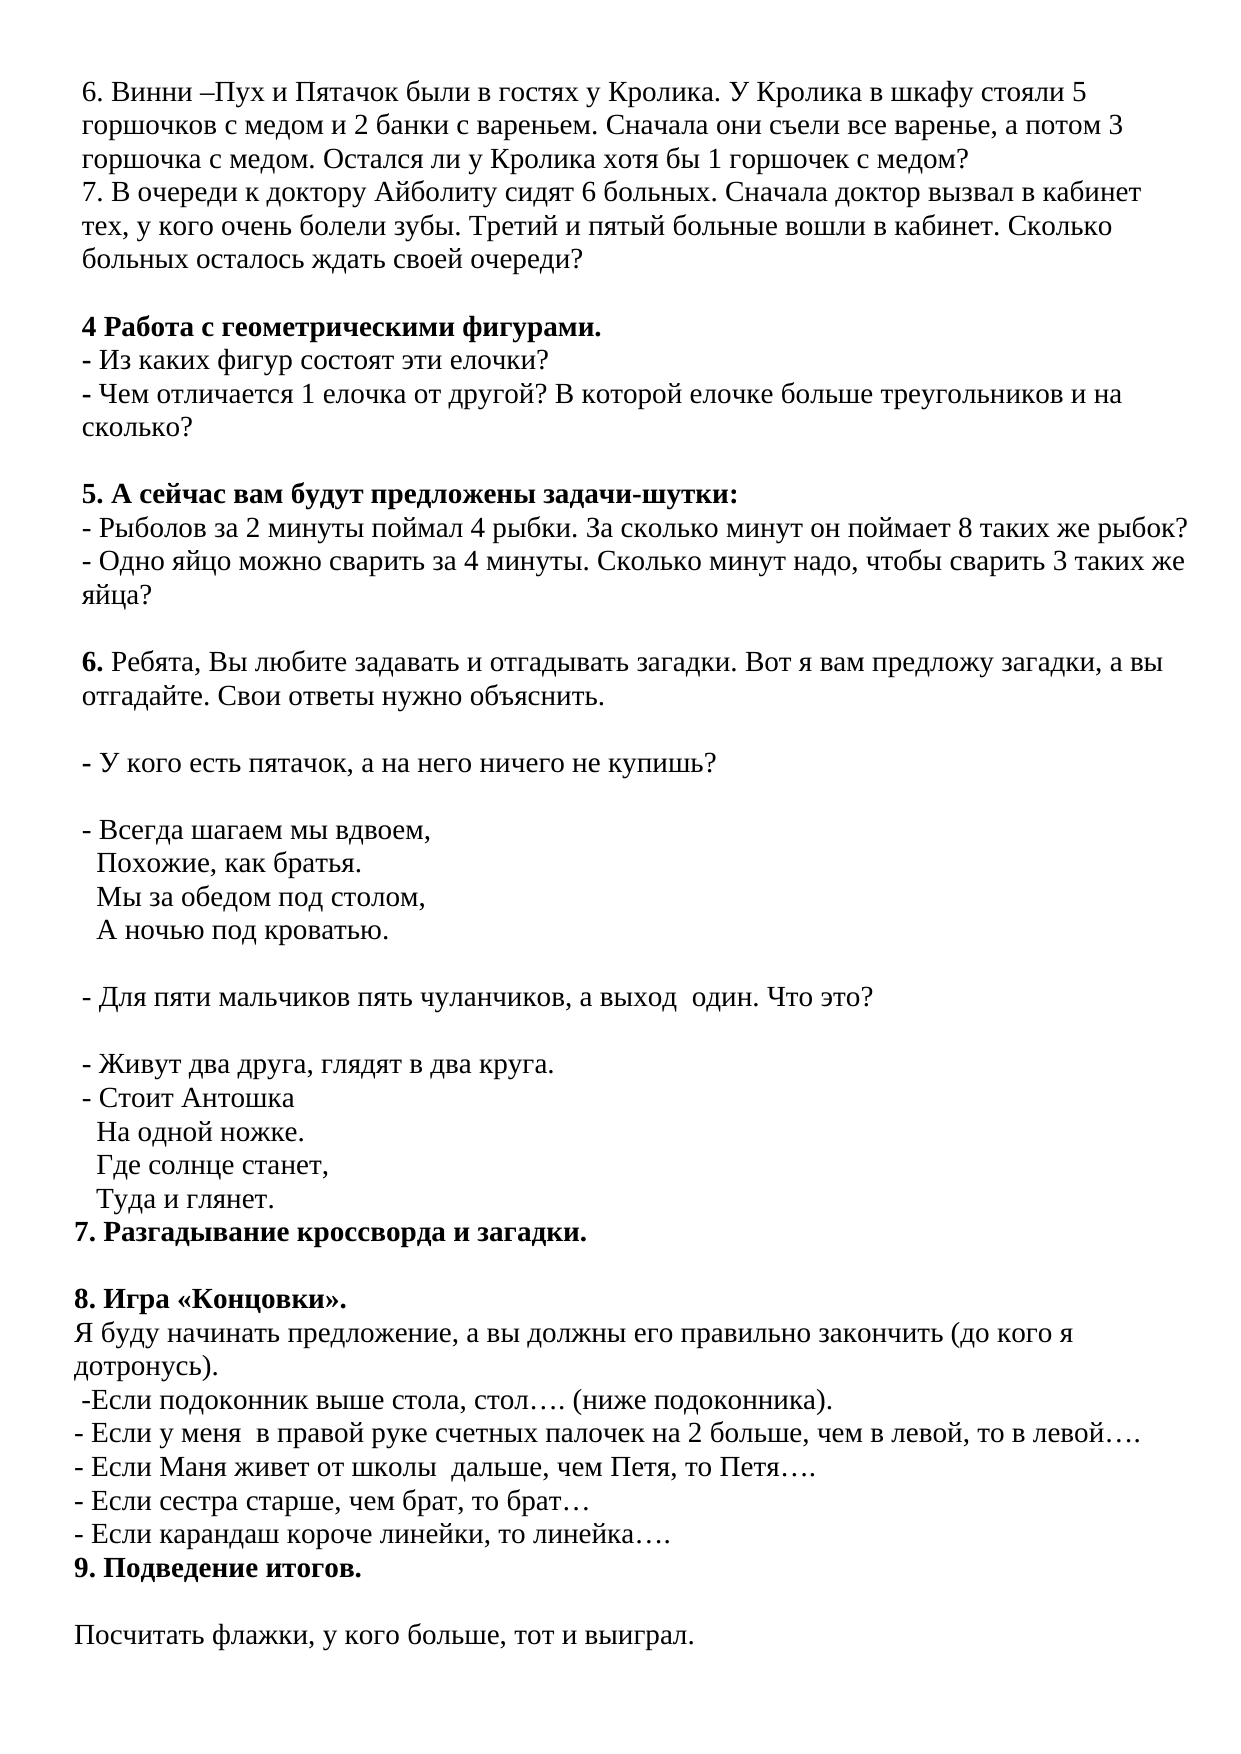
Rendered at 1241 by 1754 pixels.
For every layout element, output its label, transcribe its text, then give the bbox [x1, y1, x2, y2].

text А ночью под кроватью. [82, 912, 1196, 946]
text - Если Маня живет от школы дальше, чем Петя, то Петя…. [74, 1449, 1196, 1483]
text 6. Винни –Пух и Пятачок были в гостях у Кролика. У Кролика в шкафу стояли 5 горшочков с медом и 2 банки с вареньем. Сначала они съели все варенье, а потом 3 горшочка с медом. Остался ли у Кролика хотя бы 1 горшочек с медом? [82, 74, 1196, 174]
text - Одно яйцо можно сварить за 4 минуты. Сколько минут надо, чтобы сварить 3 таких же яйца? [82, 543, 1196, 611]
text - Чем отличается 1 елочка от другой? В которой елочке больше треугольников и на сколько? [82, 376, 1196, 443]
text - У кого есть пятачок, а на него ничего не купишь? [82, 745, 1196, 778]
text 8. Игра «Концовки». [74, 1281, 1196, 1315]
text Мы за обедом под столом, [82, 879, 1196, 912]
text - Рыболов за 2 минуты поймал 4 рыбки. За сколько минут он поймает 8 таких же рыбок? [82, 510, 1196, 543]
text Похожие, как братья. [82, 845, 1196, 879]
text - Если карандаш короче линейки, то линейка…. [74, 1516, 1196, 1550]
text 5. А сейчас вам будут предложены задачи-шутки: [82, 476, 1196, 510]
text - Всегда шагаем мы вдвоем, [82, 812, 1196, 845]
text - Если сестра старше, чем брат, то брат… [74, 1483, 1196, 1516]
text Я буду начинать предложение, а вы должны его правильно закончить (до кого я дотронусь). [74, 1315, 1196, 1382]
text Туда и глянет. [74, 1181, 1196, 1214]
text Где солнце станет, [82, 1147, 1196, 1181]
text На одной ножке. [82, 1114, 1196, 1147]
text 7. В очереди к доктору Айболиту сидят 6 больных. Сначала доктор вызвал в кабинет тех, у кого очень болели зубы. Третий и пятый больные вошли в кабинет. Сколько больных осталось ждать своей очереди? [82, 174, 1196, 275]
text -Если подоконник выше стола, стол…. (ниже подоконника). [74, 1382, 1196, 1416]
text - Для пяти мальчиков пять чуланчиков, а выход один. Что это? [82, 979, 1196, 1013]
text 4 Работа с геометрическими фигурами. [82, 309, 1196, 342]
text 7. Разгадывание кроссворда и загадки. [74, 1214, 1196, 1248]
text - Из каких фигур состоят эти елочки? [82, 342, 1196, 376]
text - Если у меня в правой руке счетных палочек на 2 больше, чем в левой, то в левой…. [74, 1416, 1196, 1449]
text Посчитать флажки, у кого больше, тот и выиграл. [74, 1617, 1196, 1650]
text 6. Ребята, Вы любите задавать и отгадывать загадки. Вот я вам предложу загадки, а вы отгадайте. Свои ответы нужно объяснить. [82, 644, 1196, 711]
text 9. Подведение итогов. [74, 1550, 1196, 1583]
text - Живут два друга, глядят в два круга. - Стоит Антошка [82, 1047, 1196, 1114]
